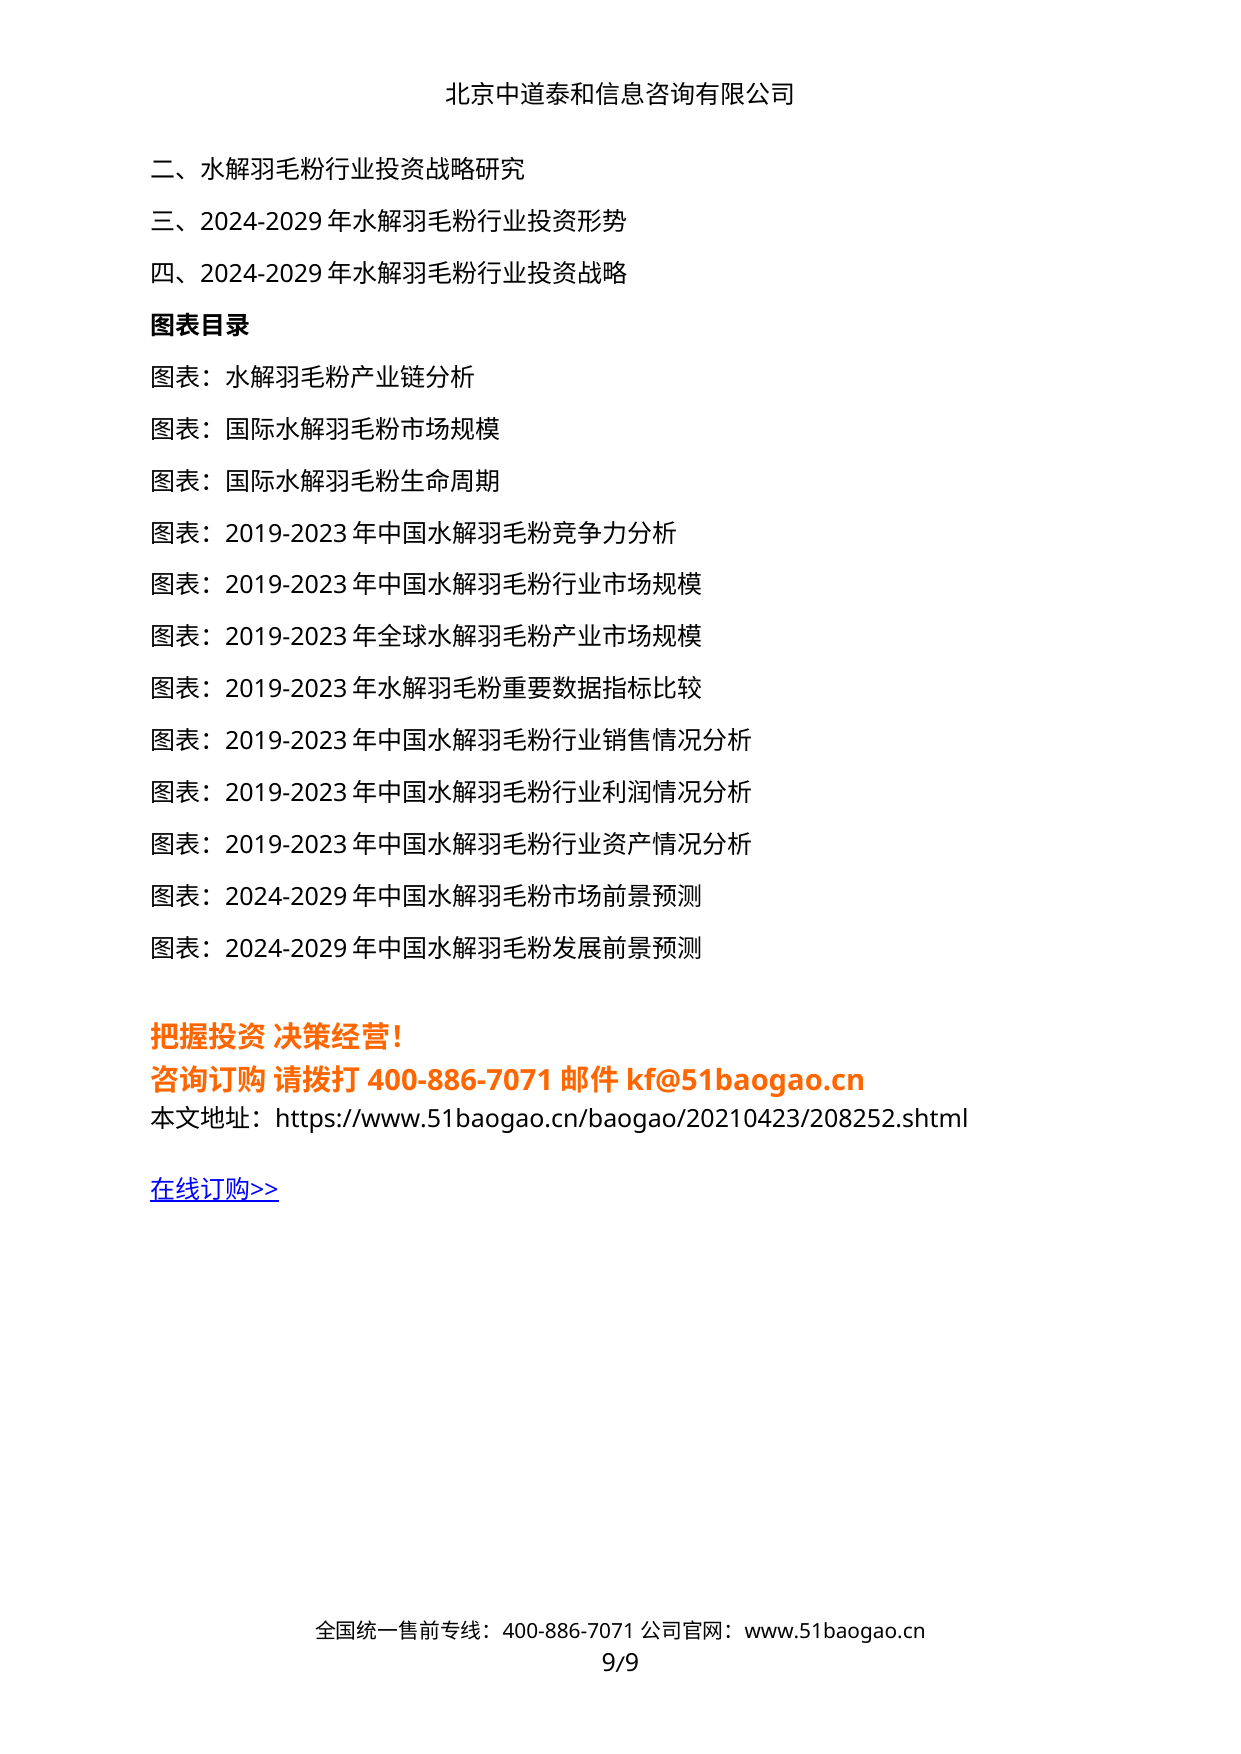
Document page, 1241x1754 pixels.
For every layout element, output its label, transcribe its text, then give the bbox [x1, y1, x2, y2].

text 图表：2019-2023年中国水解羽毛粉行业资产情况分析 [150, 824, 1090, 861]
text 图表：国际水解羽毛粉市场规模 [150, 409, 1090, 446]
text 四、2024-2029年水解羽毛粉行业投资战略 [150, 254, 1090, 290]
text 图表：2024-2029年中国水解羽毛粉发展前景预测 [150, 928, 1090, 964]
text 图表：2019-2023年中国水解羽毛粉竞争力分析 [150, 513, 1090, 549]
text 图表：水解羽毛粉产业链分析 [150, 357, 1090, 394]
text 图表：2024-2029年中国水解羽毛粉市场前景预测 [150, 876, 1090, 912]
text 三、2024-2029年水解羽毛粉行业投资形势 [150, 202, 1090, 238]
text 图表：2019-2023年全球水解羽毛粉产业市场规模 [150, 617, 1090, 653]
text 在线订购>> [150, 1135, 1090, 1205]
text 把握投资 决策经营！咨询订购 请拨打 400-886-7071 邮件 kf@51baogao.cn本文地址：https://www.51baogao.cn/baogao/20210423/208252.shtml [150, 980, 1090, 1135]
text 图表：2019-2023年中国水解羽毛粉行业销售情况分析 [150, 721, 1090, 757]
text 图表：2019-2023年水解羽毛粉重要数据指标比较 [150, 669, 1090, 705]
text 图表：国际水解羽毛粉生命周期 [150, 461, 1090, 497]
text 二、水解羽毛粉行业投资战略研究 [150, 150, 1090, 186]
text 图表目录 [150, 306, 1090, 342]
text 图表：2019-2023年中国水解羽毛粉行业利润情况分析 [150, 772, 1090, 809]
text 图表：2019-2023年中国水解羽毛粉行业市场规模 [150, 565, 1090, 601]
